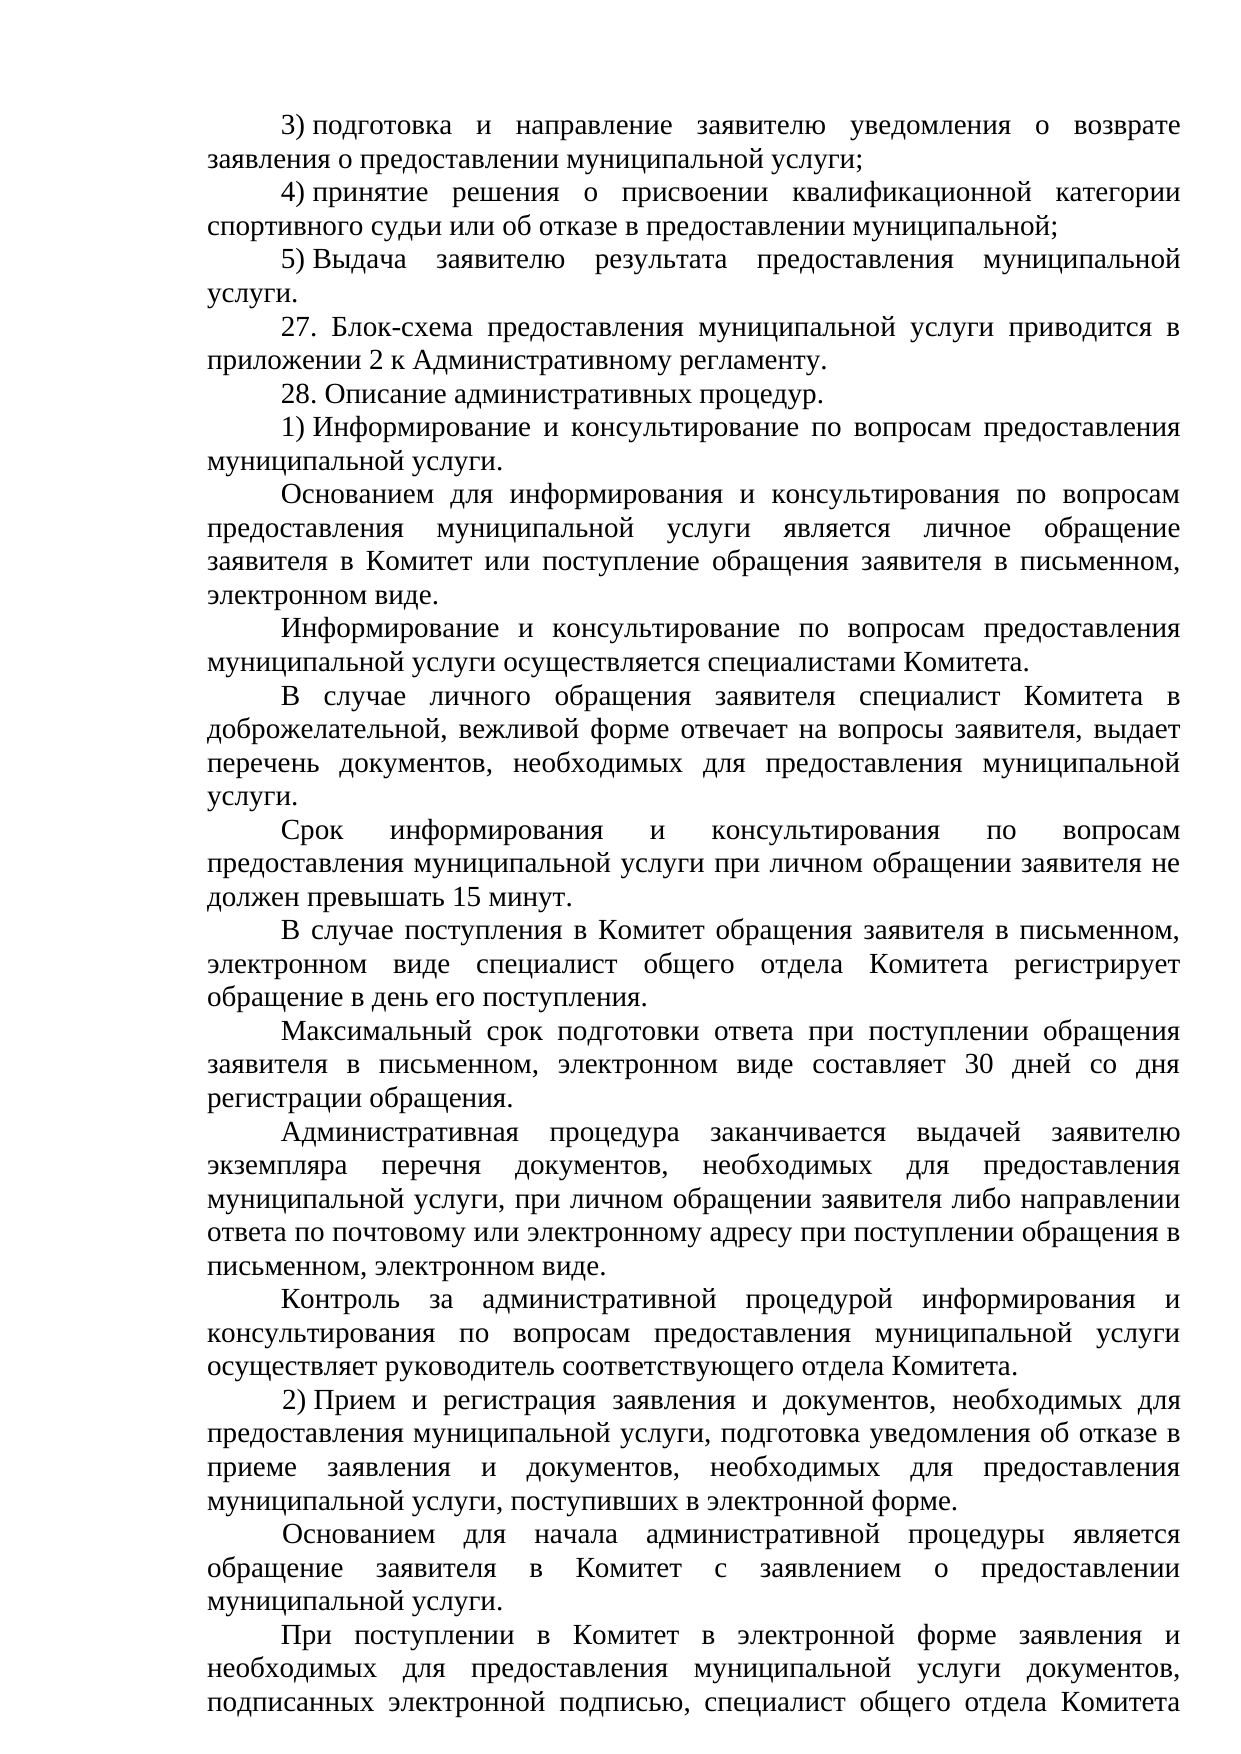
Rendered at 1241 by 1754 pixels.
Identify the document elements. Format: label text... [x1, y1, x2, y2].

text Максимальный срок подготовки ответа при поступлении обращения заявителя в письменном, электронном виде составляет 30 дней со дня регистрации обращения. [207, 1013, 1181, 1114]
text 5) Выдача заявителю результата предоставления муниципальной услуги. [207, 242, 1181, 309]
text 1) Информирование и консультирование по вопросам предоставления муниципальной услуги. [207, 409, 1181, 476]
text 2) Прием и регистрация заявления и документов, необходимых для предоставления муниципальной услуги, подготовка уведомления об отказе в приеме заявления и документов, необходимых для предоставления муниципальной услуги, поступивших в электронной форме. [207, 1382, 1181, 1516]
text 28. Описание административных процедур. [207, 376, 1181, 409]
text Срок информирования и консультирования по вопросам предоставления муниципальной услуги при личном обращении заявителя не должен превышать 15 минут. [207, 812, 1181, 912]
text 3) подготовка и направление заявителю уведомления о возврате заявления о предоставлении муниципальной услуги; [207, 107, 1181, 174]
text Информирование и консультирование по вопросам предоставления муниципальной услуги осуществляется специалистами Комитета. [207, 611, 1181, 678]
text Основанием для начала административной процедуры является обращение заявителя в Комитет с заявлением о предоставлении муниципальной услуги. [207, 1516, 1181, 1617]
text В случае поступления в Комитет обращения заявителя в письменном, электронном виде специалист общего отдела Комитета регистрирует обращение в день его поступления. [207, 912, 1181, 1013]
text 4) принятие решения о присвоении квалификационной категории спортивного судьи или об отказе в предоставлении муниципальной; [207, 174, 1181, 242]
text 27. Блок-схема предоставления муниципальной услуги приводится в приложении 2 к Административному регламенту. [207, 309, 1181, 376]
text Основанием для информирования и консультирования по вопросам предоставления муниципальной услуги является личное обращение заявителя в Комитет или поступление обращения заявителя в письменном, электронном виде. [207, 476, 1181, 611]
text В случае личного обращения заявителя специалист Комитета в доброжелательной, вежливой форме отвечает на вопросы заявителя, выдает перечень документов, необходимых для предоставления муниципальной услуги. [207, 678, 1181, 812]
text Административная процедура заканчивается выдачей заявителю экземпляра перечня документов, необходимых для предоставления муниципальной услуги, при личном обращении заявителя либо направлении ответа по почтовому или электронному адресу при поступлении обращения в письменном, электронном виде. [207, 1114, 1181, 1281]
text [207, 1617, 1181, 1717]
text Контроль за административной процедурой информирования и консультирования по вопросам предоставления муниципальной услуги осуществляет руководитель соответствующего отдела Комитета. [207, 1281, 1181, 1382]
